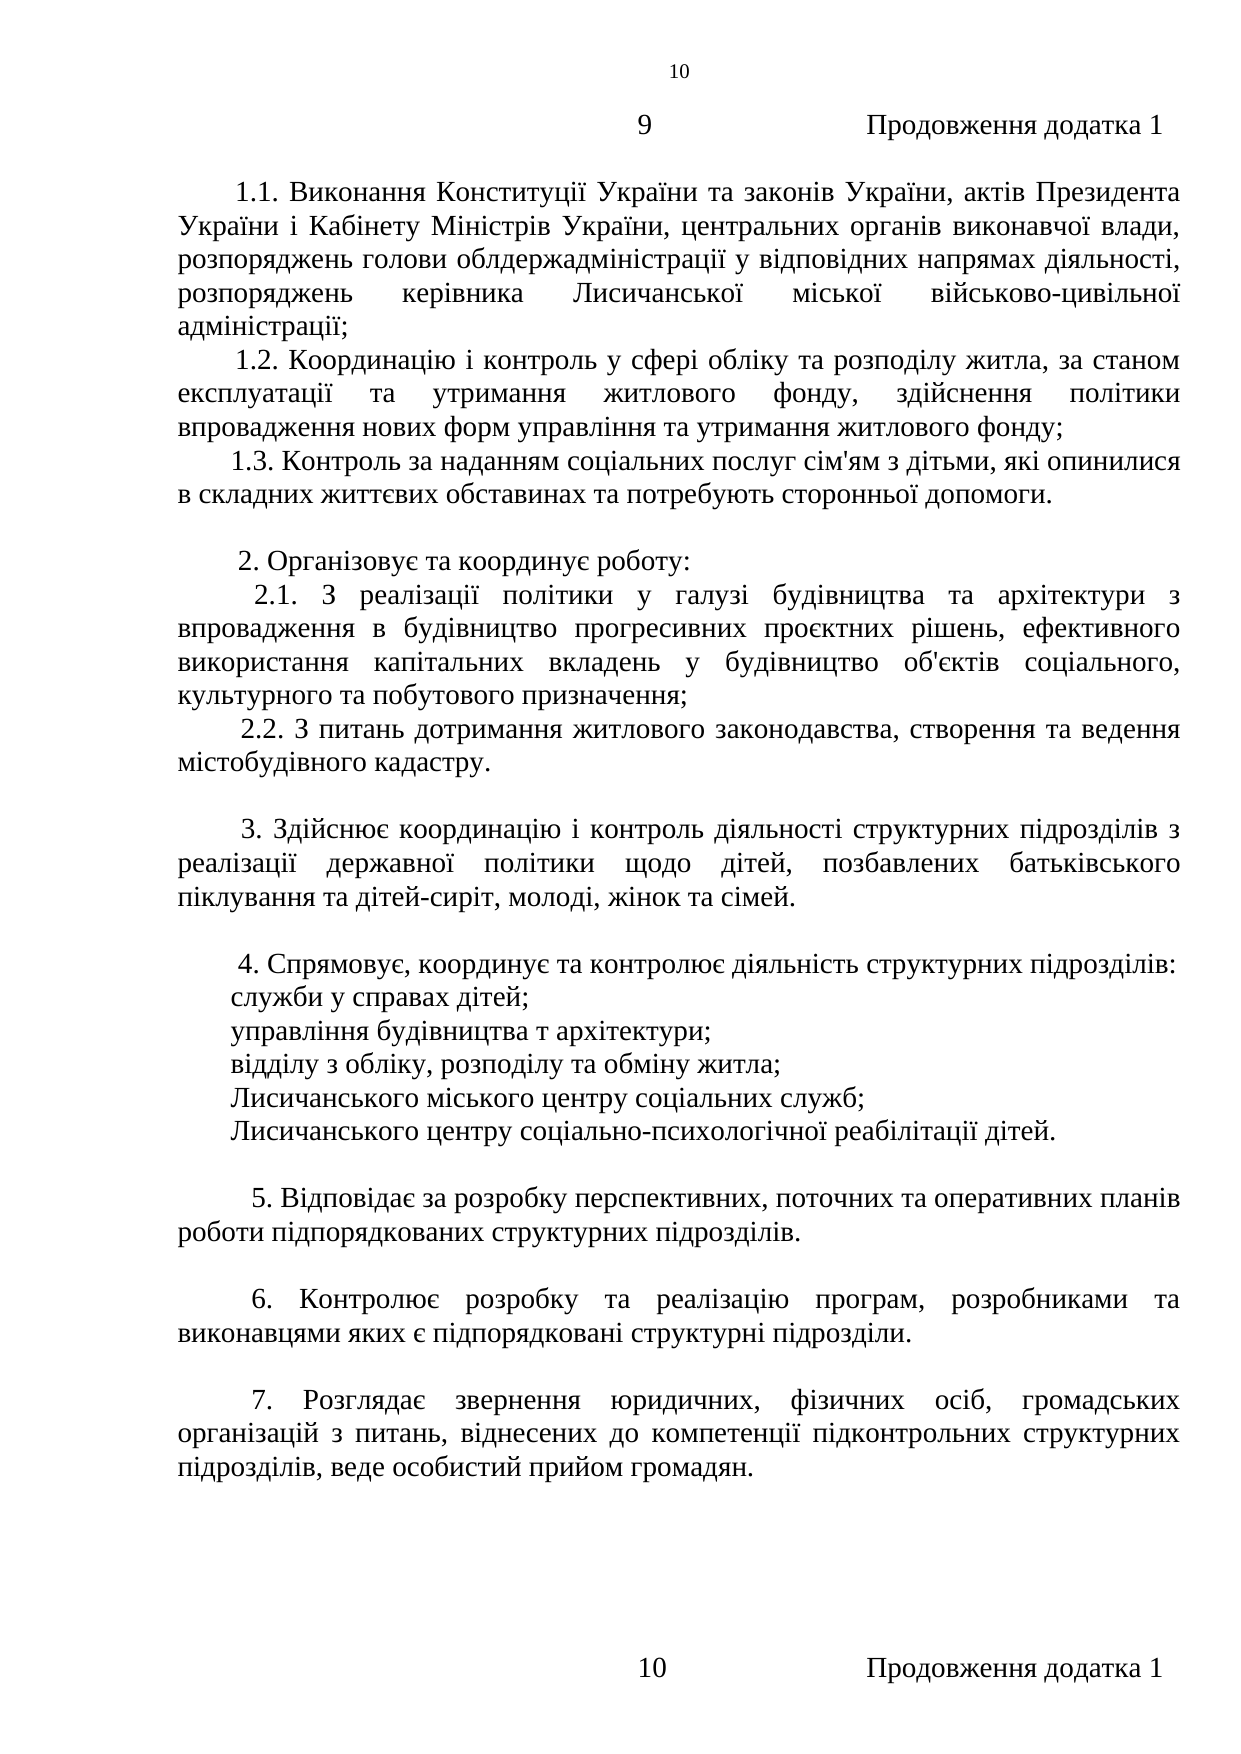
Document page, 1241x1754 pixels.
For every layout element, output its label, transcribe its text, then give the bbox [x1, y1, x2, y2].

text 9 Продовження додатка 1 [546, 107, 1181, 141]
text відділу з обліку, розподілу та обміну житла; [177, 1046, 1181, 1080]
text 6. Контролює розробку та реалізацію програм, розробниками та виконавцями яких є підпорядковані структурні підрозділи. [177, 1281, 1181, 1348]
text 7. Розглядає звернення юридичних, фізичних осіб, громадських організацій з питань, віднесених до компетенції підконтрольних структурних підрозділів, веде особистий прийом громадян. [177, 1382, 1181, 1482]
text управління будівництва т архітектури; [177, 1013, 1181, 1046]
text 1.2. Координацію і контроль у сфері обліку та розподілу житла, за станом експлуатації та утримання житлового фонду, здійснення політики впровадження нових форм управління та утримання житлового фонду; [177, 342, 1181, 443]
text 3. Здійснює координацію і контроль діяльності структурних підрозділів з реалізації державної політики щодо дітей, позбавлених батьківського піклування та дітей-сиріт, молоді, жінок та сімей. [177, 812, 1181, 912]
text 5. Відповідає за розробку перспективних, поточних та оперативних планів роботи підпорядкованих структурних підрозділів. [177, 1181, 1181, 1248]
text Лисичанського міського центру соціальних служб; [177, 1080, 1181, 1113]
text 1.3. Контроль за наданням соціальних послуг сім'ям з дітьми, які опинилися в складних життєвих обставинах та потребують сторонньої допомоги. [177, 443, 1181, 510]
text 1.1. Виконання Конституції України та законів України, актів Президента України і Кабінету Міністрів України, центральних органів виконавчої влади, розпоряджень голови облдержадміністрації у відповідних напрямах діяльності, розпоряджень керівника Лисичанської міської військово-цивільної адміністрації; [177, 174, 1181, 342]
text 4. Спрямовує, координує та контролює діяльність структурних підрозділів: [177, 946, 1181, 979]
text 2.2. З питань дотримання житлового законодавства, створення та ведення містобудівного кадастру. [177, 711, 1181, 778]
text служби у справах дітей; [177, 979, 1181, 1013]
text 2.1. З реалізації політики у галузі будівництва та архітектури з впровадження в будівництво прогресивних проєктних рішень, ефективного використання капітальних вкладень у будівництво об'єктів соціального, культурного та побутового призначення; [177, 577, 1181, 711]
text Лисичанського центру соціально-психологічної реабілітації дітей. [177, 1113, 1181, 1147]
text 10 Продовження додатка 1 [546, 1650, 1181, 1684]
text 2. Організовує та координує роботу: [177, 543, 1181, 577]
